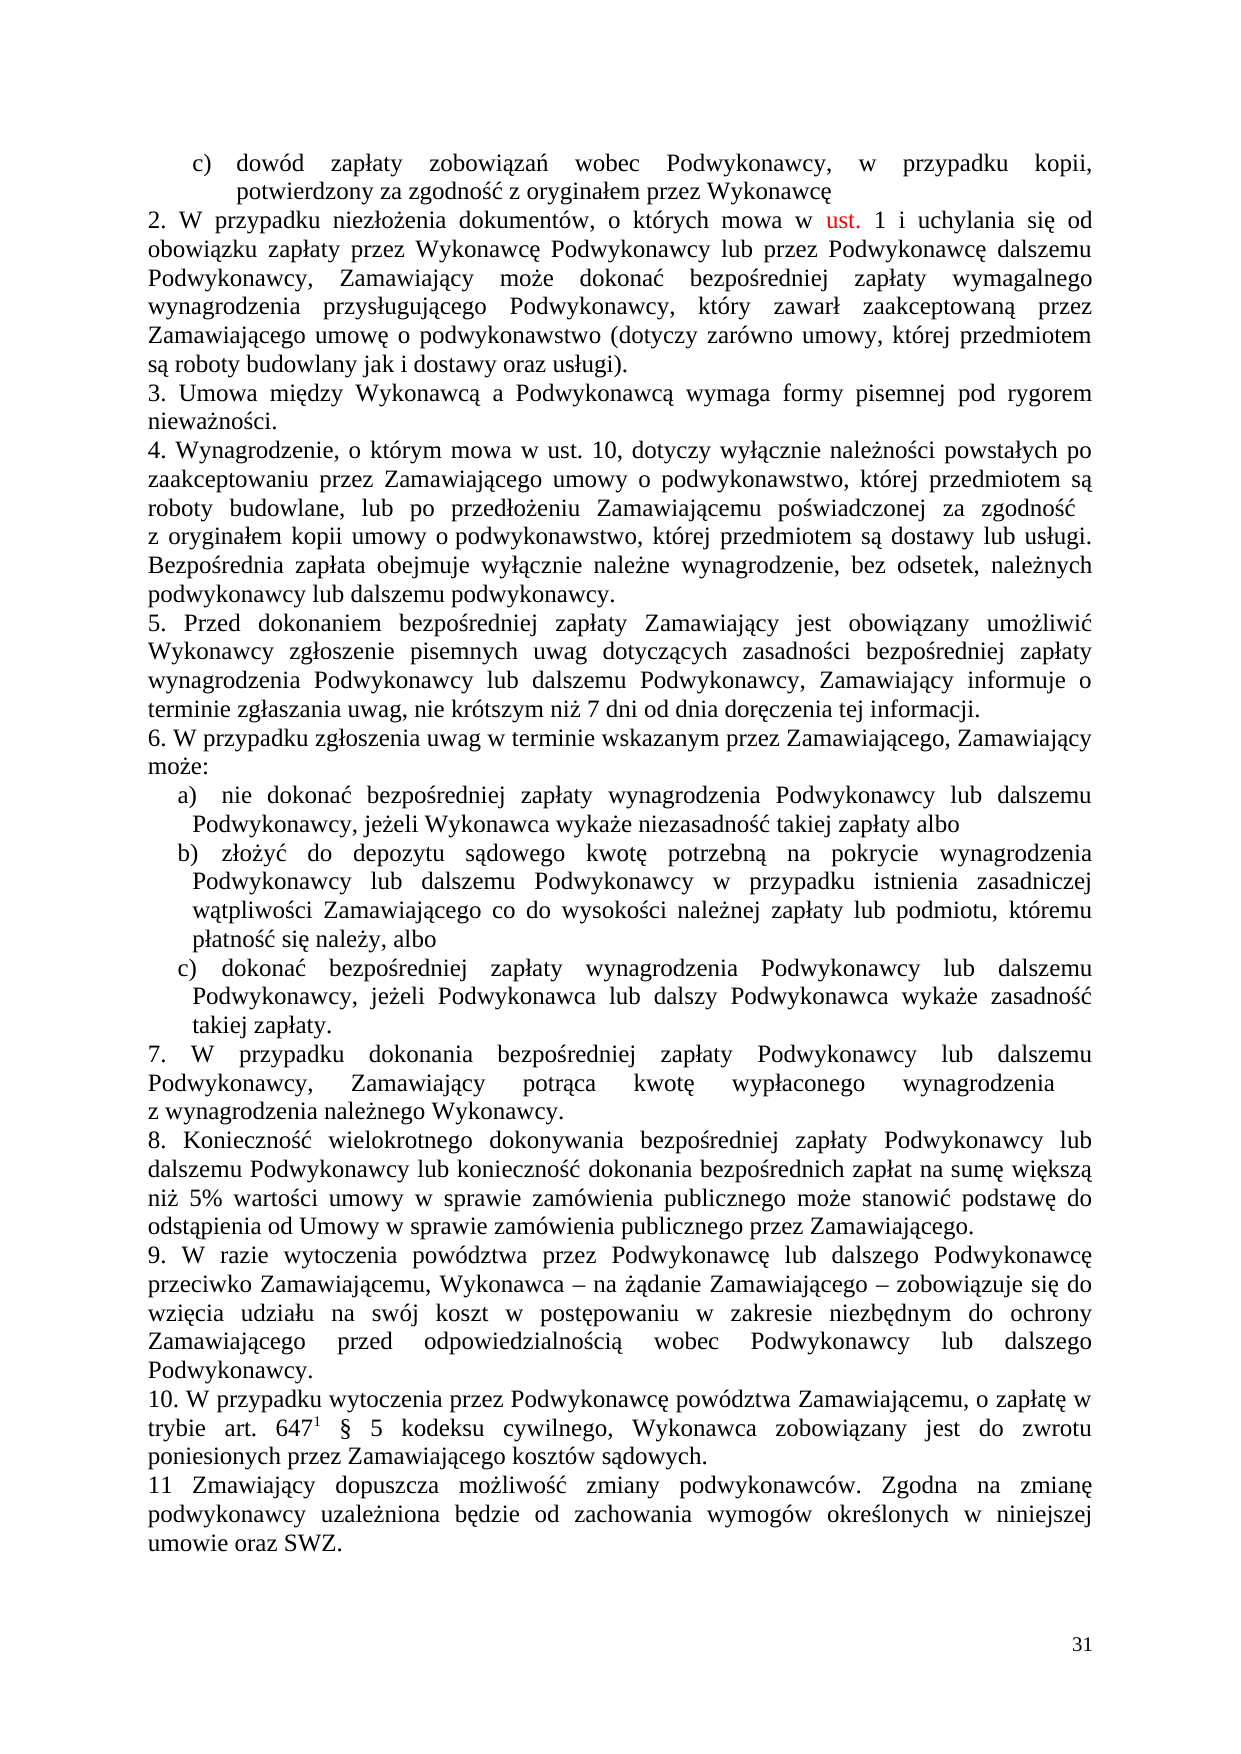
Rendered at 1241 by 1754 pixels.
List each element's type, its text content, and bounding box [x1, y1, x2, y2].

list dokonać bezpośredniej zapłaty wynagrodzenia Podwykonawcy lub dalszemu Podwykonawcy, jeżeli Podwykonawca lub dalszy Podwykonawca wykaże zasadność takiej zapłaty. [177, 953, 1093, 1039]
text 4. Wynagrodzenie, o którym mowa w ust. 10, dotyczy wyłącznie należności powstałych po zaakceptowaniu przez Zamawiającego umowy o podwykonawstwo, której przedmiotem są roboty budowlane, lub po przedłożeniu Zamawiającemu poświadczonej za zgodność z oryginałem kopii umowy o podwykonawstwo, której przedmiotem są dostawy lub usługi. Bezpośrednia zapłata obejmuje wyłącznie należne wynagrodzenie, bez odsetek, należnych podwykonawcy lub dalszemu podwykonawcy. [148, 435, 1093, 608]
text 11 Zmawiający dopuszcza możliwość zmiany podwykonawców. Zgodna na zmianę podwykonawcy uzależniona będzie od zachowania wymogów określonych w niniejszej umowie oraz SWZ. [148, 1470, 1093, 1556]
text 2. W przypadku niezłożenia dokumentów, o których mowa w ust. 1 i uchylania się od obowiązku zapłaty przez Wykonawcę Podwykonawcy lub przez Podwykonawcę dalszemu Podwykonawcy, Zamawiający może dokonać bezpośredniej zapłaty wymagalnego wynagrodzenia przysługującego Podwykonawcy, który zawarł zaakceptowaną przez Zamawiającego umowę o podwykonawstwo (dotyczy zarówno umowy, której przedmiotem są roboty budowlany jak i dostawy oraz usługi). [148, 205, 1093, 378]
text 7. W przypadku dokonania bezpośredniej zapłaty Podwykonawcy lub dalszemu Podwykonawcy, Zamawiający potrąca kwotę wypłaconego wynagrodzenia z wynagrodzenia należnego Wykonawcy. [148, 1039, 1093, 1125]
text 10. W przypadku wytoczenia przez Podwykonawcę powództwa Zamawiającemu, o zapłatę w trybie art. 6471 § 5 kodeksu cywilnego, Wykonawca zobowiązany jest do zwrotu poniesionych przez Zamawiającego kosztów sądowych. [148, 1384, 1093, 1470]
text 3. Umowa między Wykonawcą a Podwykonawcą wymaga formy pisemnej pod rygorem nieważności. [148, 378, 1093, 435]
list złożyć do depozytu sądowego kwotę potrzebną na pokrycie wynagrodzenia Podwykonawcy lub dalszemu Podwykonawcy w przypadku istnienia zasadniczej wątpliwości Zamawiającego co do wysokości należnej zapłaty lub podmiotu, któremu płatność się należy, albo [177, 838, 1093, 953]
text 8. Konieczność wielokrotnego dokonywania bezpośredniej zapłaty Podwykonawcy lub dalszemu Podwykonawcy lub konieczność dokonania bezpośrednich zapłat na sumę większą niż 5% wartości umowy w sprawie zamówienia publicznego może stanowić podstawę do odstąpienia od Umowy w sprawie zamówienia publicznego przez Zamawiającego. [148, 1125, 1093, 1240]
list nie dokonać bezpośredniej zapłaty wynagrodzenia Podwykonawcy lub dalszemu Podwykonawcy, jeżeli Wykonawca wykaże niezasadność takiej zapłaty albo [177, 780, 1093, 838]
text 9. W razie wytoczenia powództwa przez Podwykonawcę lub dalszego Podwykonawcę przeciwko Zamawiającemu, Wykonawca – na żądanie Zamawiającego – zobowiązuje się do wzięcia udziału na swój koszt w postępowaniu w zakresie niezbędnym do ochrony Zamawiającego przed odpowiedzialnością wobec Podwykonawcy lub dalszego Podwykonawcy. [148, 1240, 1093, 1384]
list dowód zapłaty zobowiązań wobec Podwykonawcy, w przypadku kopii, potwierdzony za zgodność z oryginałem przez Wykonawcę [192, 148, 1093, 205]
text 5. Przed dokonaniem bezpośredniej zapłaty Zamawiający jest obowiązany umożliwić Wykonawcy zgłoszenie pisemnych uwag dotyczących zasadności bezpośredniej zapłaty wynagrodzenia Podwykonawcy lub dalszemu Podwykonawcy, Zamawiający informuje o terminie zgłaszania uwag, nie krótszym niż 7 dni od dnia doręczenia tej informacji. [148, 608, 1093, 723]
text 6. W przypadku zgłoszenia uwag w terminie wskazanym przez Zamawiającego, Zamawiający może: [148, 723, 1093, 780]
